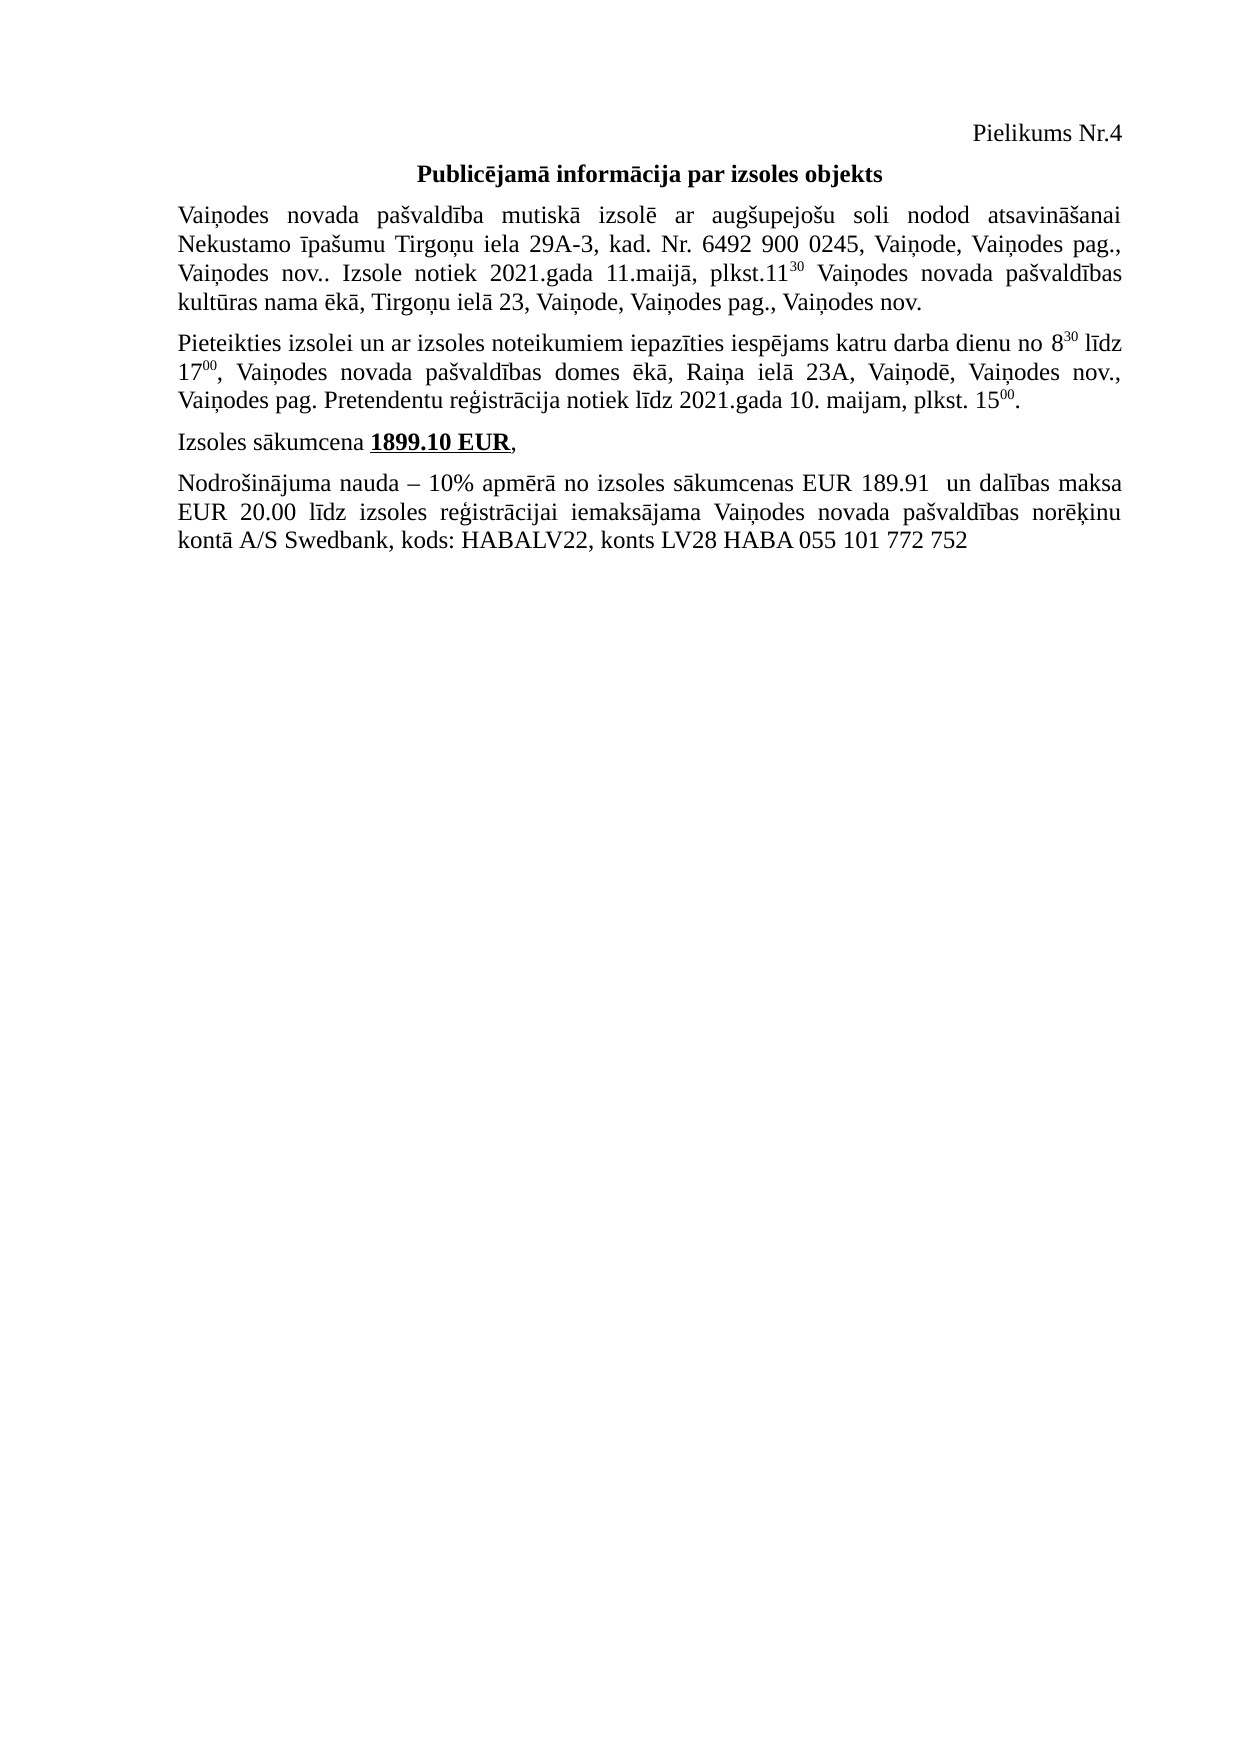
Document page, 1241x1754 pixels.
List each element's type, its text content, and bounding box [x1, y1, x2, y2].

text Izsoles sākumcena 1899.10 EUR, [177, 427, 1122, 456]
text Vaiņodes novada pašvaldība mutiskā izsolē ar augšupejošu soli nodod atsavināšanai Nekustamo īpašumu Tirgoņu iela 29A-3, kad. Nr. 6492 900 0245, Vaiņode, Vaiņodes pag., Vaiņodes nov.. Izsole notiek 2021.gada 11.maijā, plkst.1130 Vaiņodes novada pašvaldības kultūras nama ēkā, Tirgoņu ielā 23, Vaiņode, Vaiņodes pag., Vaiņodes nov. [177, 201, 1122, 316]
text Publicējamā informācija par izsoles objekts [177, 159, 1122, 188]
text Pieteikties izsolei un ar izsoles noteikumiem iepazīties iespējams katru darba dienu no 830 līdz 1700, Vaiņodes novada pašvaldības domes ēkā, Raiņa ielā 23A, Vaiņodē, Vaiņodes nov., Vaiņodes pag. Pretendentu reģistrācija notiek līdz 2021.gada 10. maijam, plkst. 1500. [177, 328, 1122, 414]
text Pielikums Nr.4 [177, 118, 1122, 147]
text Nodrošinājuma nauda – 10% apmērā no izsoles sākumcenas EUR 189.91 un dalības maksa EUR 20.00 līdz izsoles reģistrācijai iemaksājama Vaiņodes novada pašvaldības norēķinu kontā A/S Swedbank, kods: HABALV22, konts LV28 HABA 055 101 772 752 [177, 468, 1122, 554]
